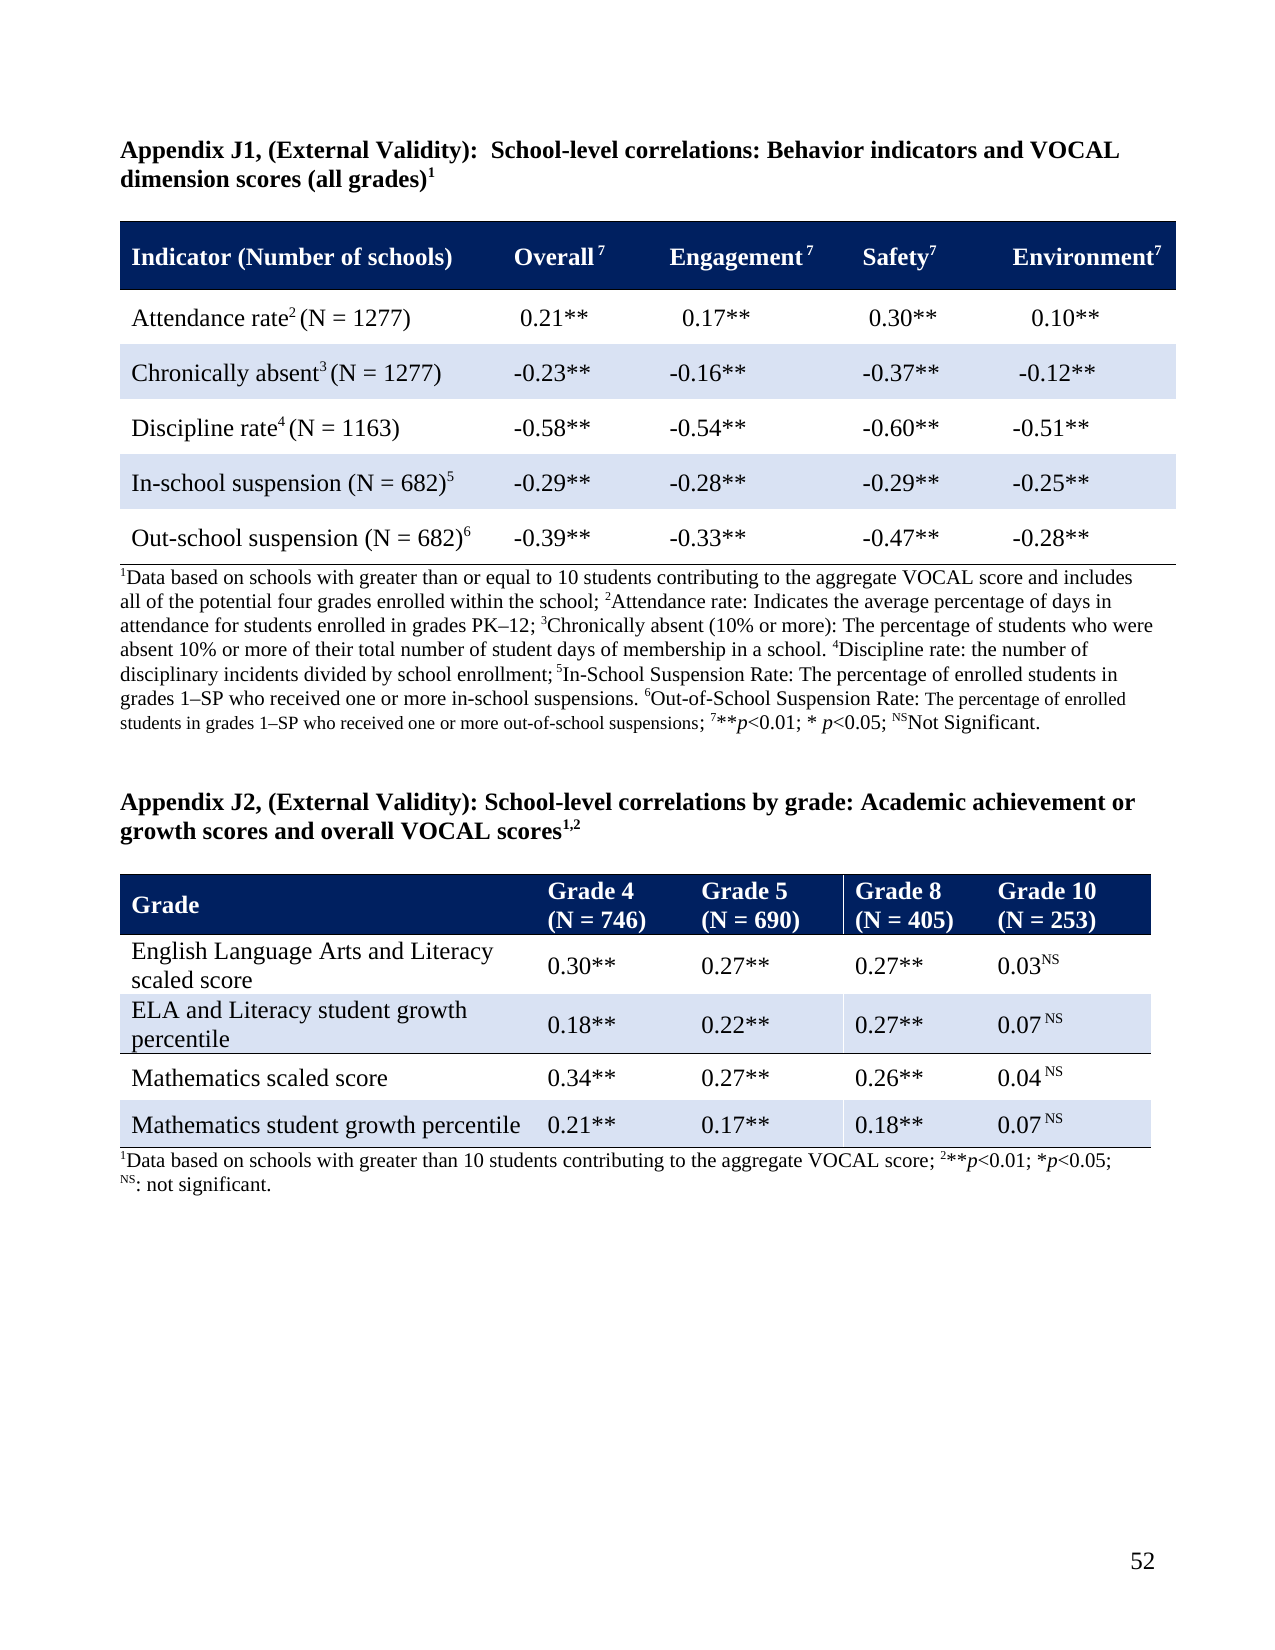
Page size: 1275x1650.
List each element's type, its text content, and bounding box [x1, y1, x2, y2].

text 1Data based on schools with greater than or equal to 10 students contributing to the aggregate VOCAL score and includes all of the potential four grades enrolled within the school; 2Attendance rate: Indicates the average percentage of days in attendance for students enrolled in grades PK–12; 3Chronically absent (10% or more): The percentage of students who were absent 10% or more of their total number of student days of membership in a school. 4Discipline rate: the number of disciplinary incidents divided by school enrollment; 5In-School Suspension Rate: The percentage of enrolled students in grades 1–SP who received one or more in-school suspensions. 6Out-of-School Suspension Rate: The percentage of enrolled students in grades 1–SP who received one or more out-of-school suspensions; 7**p<0.01; * p<0.05; NSNot Significant. [120, 565, 1155, 734]
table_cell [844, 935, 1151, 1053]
text 1Data based on schools with greater than 10 students contributing to the aggregate VOCAL score; 2**p<0.01; *p<0.05; NS: not significant. [120, 1148, 1155, 1196]
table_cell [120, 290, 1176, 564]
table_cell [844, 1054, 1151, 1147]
text Appendix J1, (External Validity): School-level correlations: Behavior indicators and VOCAL dimension scores (all grades)1 [120, 135, 1155, 192]
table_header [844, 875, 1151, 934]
text Appendix J2, (External Validity): School-level correlations by grade: Academic achievement or growth scores and overall VOCAL scores1,2 [120, 787, 1155, 845]
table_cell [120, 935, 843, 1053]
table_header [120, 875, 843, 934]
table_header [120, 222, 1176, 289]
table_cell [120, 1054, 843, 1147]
